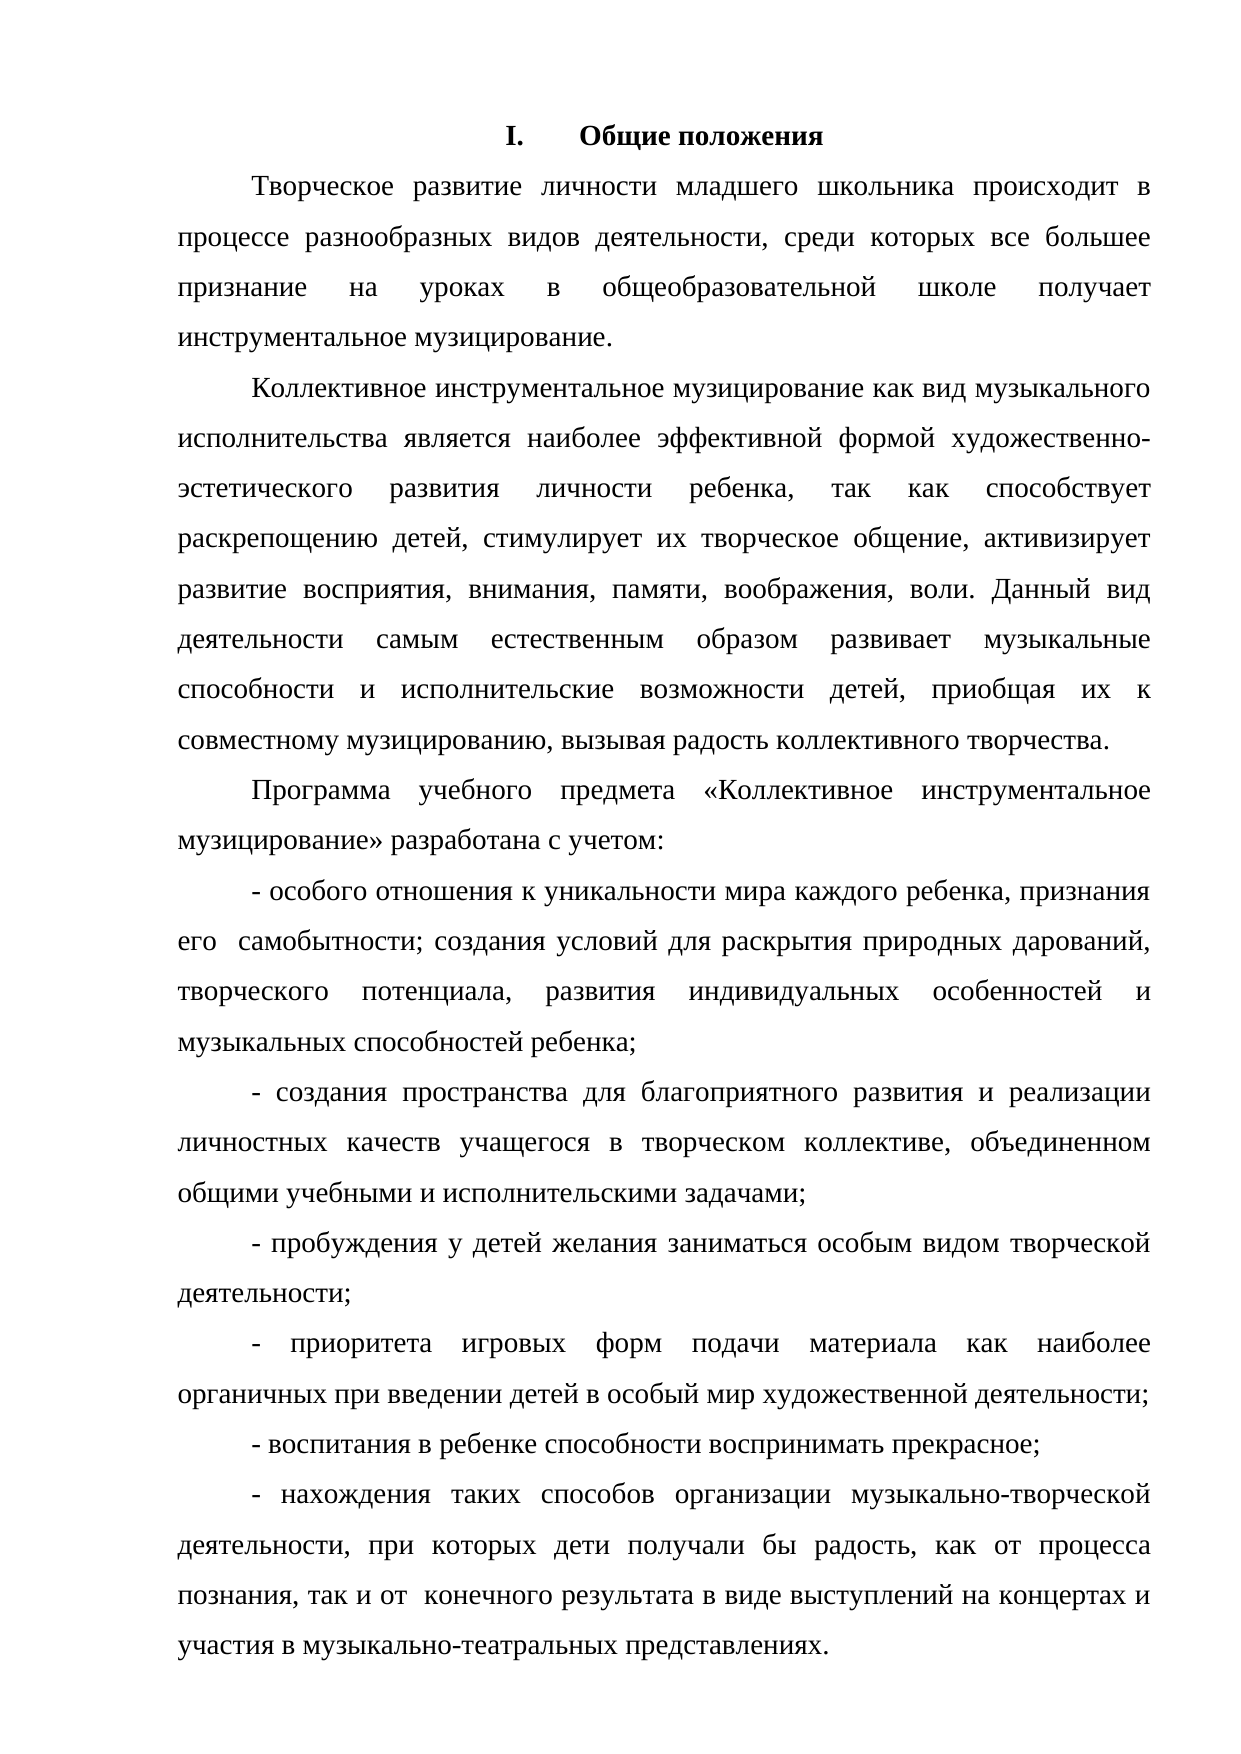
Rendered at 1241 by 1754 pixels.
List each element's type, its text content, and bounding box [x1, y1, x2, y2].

text Творческое развитие личности младшего школьника происходит в процессе разнообразных видов деятельности, среди которых все большее признание на уроках в общеобразовательной школе получает инструментальное музицирование. [177, 168, 1152, 353]
text - пробуждения у детей желания заниматься особым видом творческой деятельности; [177, 1225, 1152, 1309]
text - нахождения таких способов организации музыкально-творческой деятельности, при которых дети получали бы радость, как от процесса познания, так и от конечного результата в виде выступлений на концертах и участия в музыкально-театральных представлениях. [177, 1477, 1152, 1661]
text - особого отношения к уникальности мира каждого ребенка, признания его самобытности; создания условий для раскрытия природных дарований, творческого потенциала, развития индивидуальных особенностей и музыкальных способностей ребенка; [177, 873, 1152, 1057]
text Программа учебного предмета «Коллективное инструментальное музицирование» разработана с учетом: [177, 772, 1152, 856]
text - создания пространства для благоприятного развития и реализации личностных качеств учащегося в творческом коллективе, объединенном общими учебными и исполнительскими задачами; [177, 1074, 1152, 1208]
text - приоритета игровых форм подачи материала как наиболее органичных при введении детей в особый мир художественной деятельности; [177, 1326, 1152, 1409]
text Коллективное инструментальное музицирование как вид музыкального исполнительства является наиболее эффективной формой художественно-эстетического развития личности ребенка, так как способствует раскрепощению детей, стимулирует их творческое общение, активизирует развитие восприятия, внимания, памяти, воображения, воли. Данный вид деятельности самым естественным образом развивает музыкальные способности и исполнительские возможности детей, приобщая их к совместному музицированию, вызывая радость коллективного творчества. [177, 370, 1152, 755]
text - воспитания в ребенке способности воспринимать прекрасное; [177, 1426, 1152, 1460]
text I. Общие положения [177, 118, 1152, 152]
